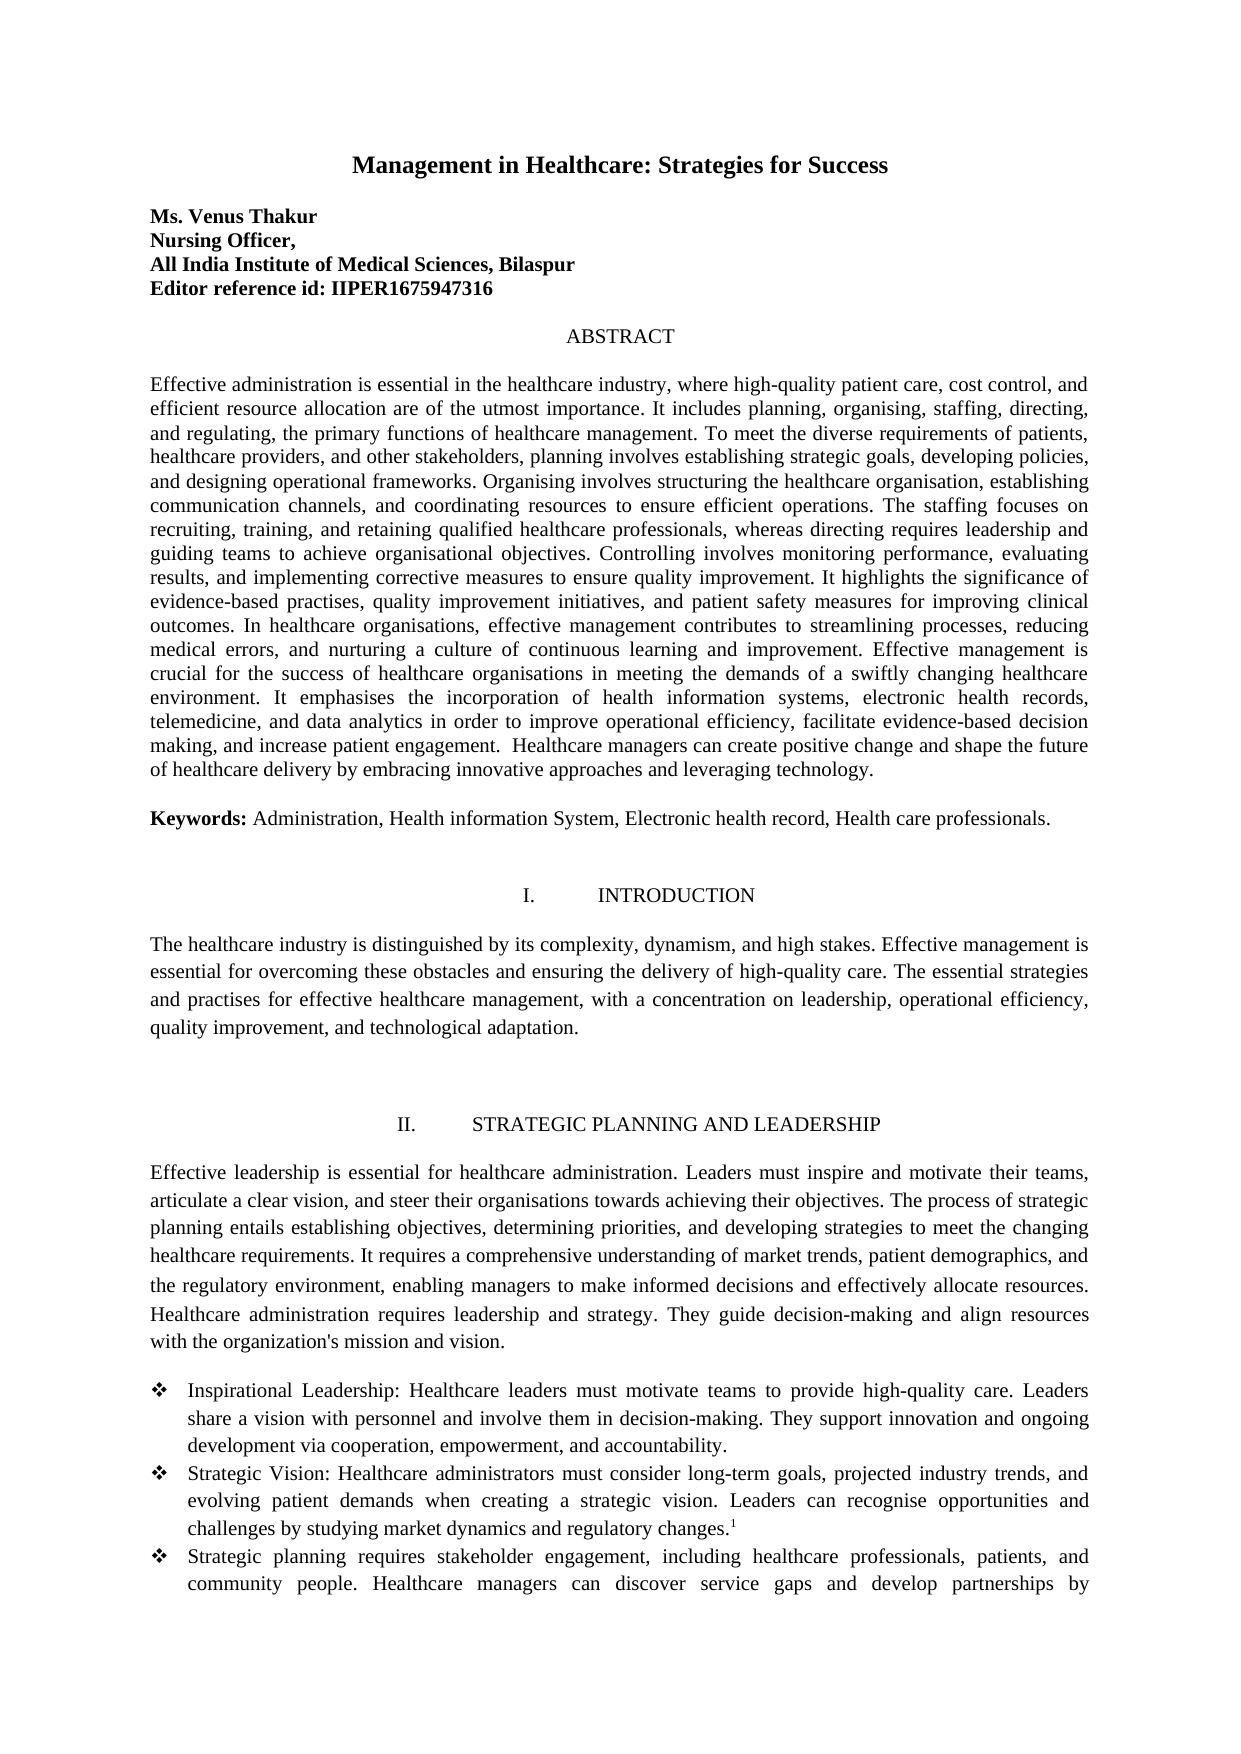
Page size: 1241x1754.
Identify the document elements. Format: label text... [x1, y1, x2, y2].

list INTRODUCTION [187, 883, 1090, 907]
list Strategic Vision: Healthcare administrators must consider long-term goals, projected industry trends, and evolving patient demands when creating a strategic vision. Leaders can recognise opportunities and challenges by studying market dynamics and regulatory changes.1 [150, 1461, 1090, 1540]
list Inspirational Leadership: Healthcare leaders must motivate teams to provide high-quality care. Leaders share a vision with personnel and involve them in decision-making. They support innovation and ongoing development via cooperation, empowerment, and accountability. [150, 1378, 1090, 1457]
text Nursing Officer, [150, 228, 1090, 252]
text Ms. Venus Thakur [150, 204, 1090, 228]
text Effective leadership is essential for healthcare administration. Leaders must inspire and motivate their teams, articulate a clear vision, and steer their organisations towards achieving their objectives. The process of strategic planning entails establishing objectives, determining priorities, and developing strategies to meet the changing healthcare requirements. It requires a comprehensive understanding of market trends, patient demographics, and the regulatory environment, enabling managers to make informed decisions and effectively allocate resources. Healthcare administration requires leadership and strategy. They guide decision-making and align resources with the organization's mission and vision. [150, 1160, 1090, 1353]
text All India Institute of Medical Sciences, Bilaspur [150, 252, 1090, 276]
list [150, 1543, 1090, 1595]
text Editor reference id: IIPER1675947316 [150, 276, 1090, 300]
text Effective administration is essential in the healthcare industry, where high-quality patient care, cost control, and efficient resource allocation are of the utmost importance. It includes planning, organising, staffing, directing, and regulating, the primary functions of healthcare management. To meet the diverse requirements of patients, healthcare providers, and other stakeholders, planning involves establishing strategic goals, developing policies, and designing operational frameworks. Organising involves structuring the healthcare organisation, establishing communication channels, and coordinating resources to ensure efficient operations. The staffing focuses on recruiting, training, and retaining qualified healthcare professionals, whereas directing requires leadership and guiding teams to achieve organisational objectives. Controlling involves monitoring performance, evaluating results, and implementing corrective measures to ensure quality improvement. It highlights the significance of evidence-based practises, quality improvement initiatives, and patient safety measures for improving clinical outcomes. In healthcare organisations, effective management contributes to streamlining processes, reducing medical errors, and nurturing a culture of continuous learning and improvement. Effective management is crucial for the success of healthcare organisations in meeting the demands of a swiftly changing healthcare environment. It emphasises the incorporation of health information systems, electronic health records, telemedicine, and data analytics in order to improve operational efficiency, facilitate evidence-based decision making, and increase patient engagement. Healthcare managers can create positive change and shape the future of healthcare delivery by embracing innovative approaches and leveraging technology. [150, 372, 1090, 781]
text ABSTRACT [150, 324, 1090, 348]
text Keywords: Administration, Health information System, Electronic health record, Health care professionals. [150, 805, 1090, 829]
list STRATEGIC PLANNING AND LEADERSHIP [187, 1111, 1090, 1136]
text Management in Healthcare: Strategies for Success [150, 150, 1090, 179]
text The healthcare industry is distinguished by its complexity, dynamism, and high stakes. Effective management is essential for overcoming these obstacles and ensuring the delivery of high-quality care. The essential strategies and practises for effective healthcare management, with a concentration on leadership, operational efficiency, quality improvement, and technological adaptation. [150, 932, 1090, 1039]
